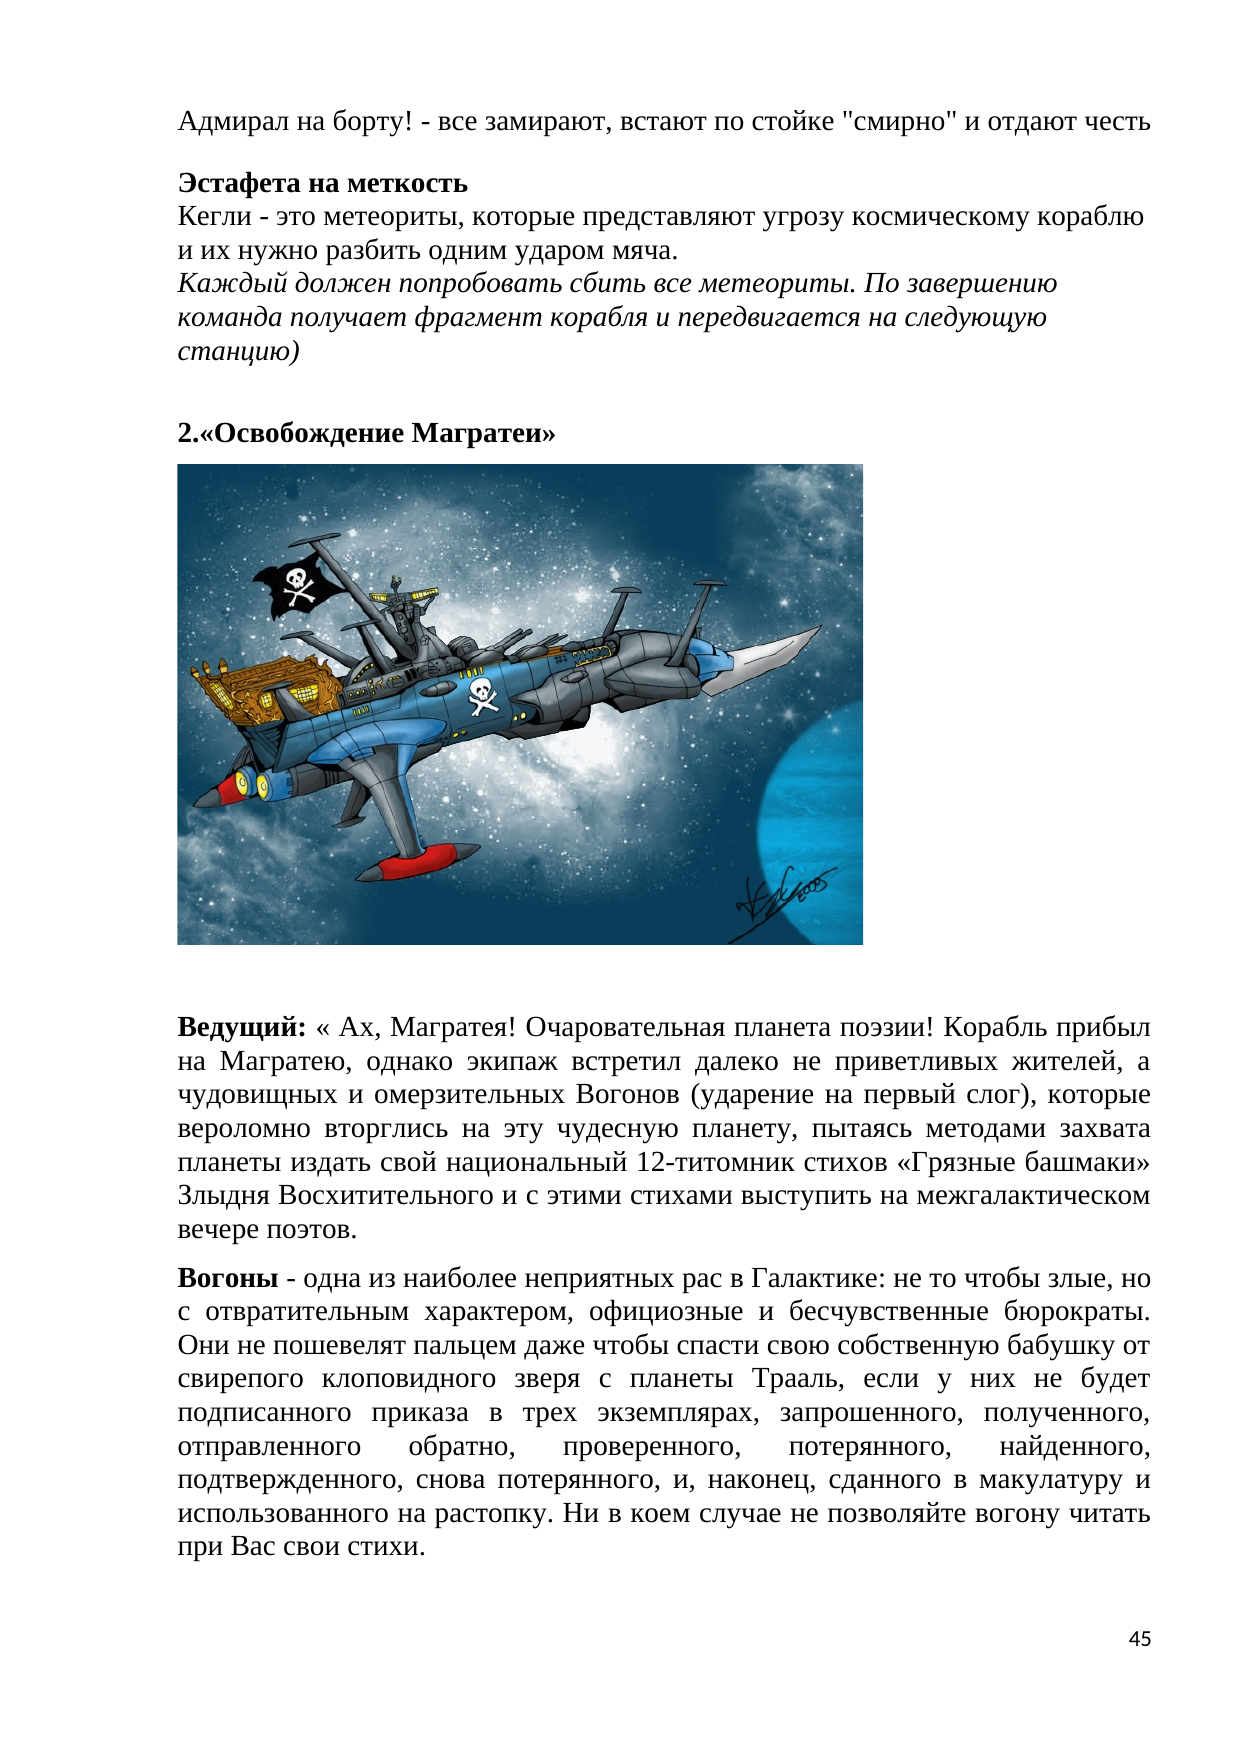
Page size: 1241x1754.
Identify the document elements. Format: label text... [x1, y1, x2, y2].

text Вогоны - одна из наиболее неприятных рас в Галактике: не то чтобы злые, но с отвратительным характером, официозные и бесчувственные бюрократы. Они не пошевелят пальцем даже чтобы спасти свою собственную бабушку от свирепого клоповидного зверя с планеты Трааль, если у них не будет подписанного приказа в трех экземплярах, запрошенного, полученного, отправленного обратно, проверенного, потерянного, найденного, подтвержденного, снова потерянного, и, наконец, сданного в макулатуру и использованного на растопку. Ни в коем случае не позволяйте вогону читать при Вас свои стихи. [177, 1260, 1152, 1562]
text Ведущий: « Ах, Магратея! Очаровательная планета поэзии! Корабль прибыл на Магратею, однако экипаж встретил далеко не приветливых жителей, а чудовищных и омерзительных Вогонов (ударение на первый слог), которые вероломно вторглись на эту чудесную планету, пытаясь методами захвата планеты издать свой национальный 12-титомник стихов «Грязные башмаки» Злыдня Восхитительного и с этими стихами выступить на межгалактическом вечере поэтов. [177, 1009, 1152, 1244]
text 2.«Освобождение Магратеи» [177, 415, 1152, 449]
text Эстафета на меткость Кегли - это метеориты, которые представляют угрозу космическому кораблю и их нужно разбить одним ударом мяча. Каждый должен попробовать сбить все метеориты. По завершению команда получает фрагмент корабля и передвигается на следующую станцию) [177, 165, 1152, 366]
picture [177, 464, 864, 945]
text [177, 103, 1152, 165]
picture [804, 885, 813, 891]
